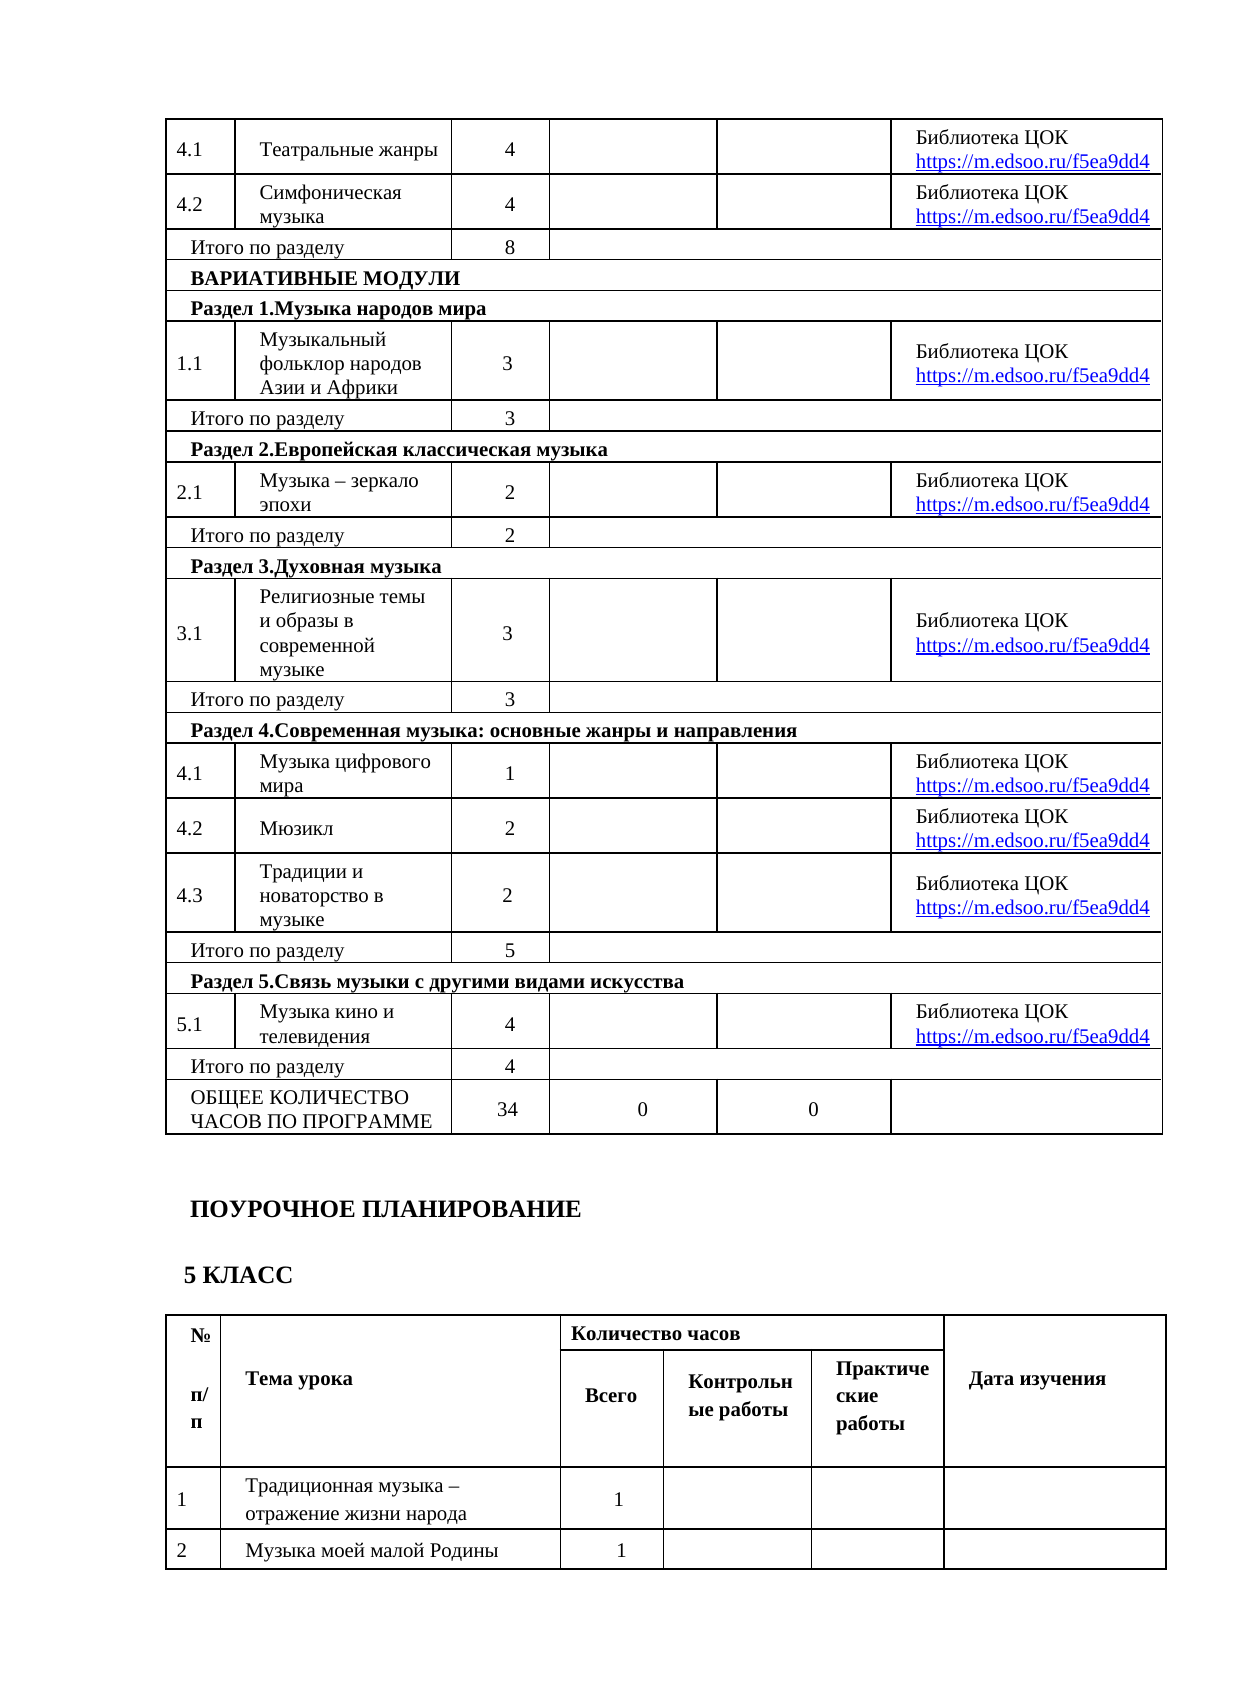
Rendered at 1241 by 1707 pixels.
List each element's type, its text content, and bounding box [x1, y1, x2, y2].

table_cell 3 [452, 682, 549, 711]
table_cell Итого по разделу [167, 933, 451, 962]
table_cell [550, 516, 1162, 547]
table_cell 1 [561, 1530, 663, 1568]
table_cell Музыка моей малой Родины [221, 1530, 560, 1568]
table_cell Раздел 5.Связь музыки с другими видами искусства [167, 962, 1162, 993]
table_cell Библиотека ЦОК https://m.edsoo.ru/f5ea9dd4 [892, 797, 1162, 852]
table_cell Раздел 4.Современная музыка: основные жанры и направления [167, 711, 1162, 742]
table_cell [892, 1079, 1162, 1133]
table_cell [550, 854, 716, 931]
table_cell 34 [452, 1080, 549, 1133]
table_cell 0 [550, 1080, 716, 1133]
table_cell [550, 931, 1162, 962]
table_cell Итого по разделу [167, 518, 451, 547]
table_cell Библиотека ЦОК https://m.edsoo.ru/f5ea9dd4 [892, 461, 1162, 516]
table_cell 5.1 [167, 994, 234, 1048]
table_cell 4.2 [167, 175, 234, 228]
table_cell [550, 1048, 1162, 1078]
table_cell ОБЩЕЕ КОЛИЧЕСТВО ЧАСОВ ПО ПРОГРАММЕ [167, 1080, 451, 1133]
table_cell [550, 799, 716, 852]
table_cell 4 [452, 994, 549, 1048]
table_cell [550, 579, 716, 681]
table_cell 5 [452, 933, 549, 962]
table_cell 1 [452, 744, 549, 797]
table_cell 4 [452, 175, 549, 228]
table_cell 3 [452, 322, 549, 399]
table_cell [550, 744, 716, 797]
table_cell [812, 1468, 943, 1528]
table_cell 2 [452, 518, 549, 547]
table_cell 4.3 [167, 854, 234, 931]
table_cell Итого по разделу [167, 401, 451, 430]
table_cell [550, 399, 1162, 430]
table_cell [718, 322, 890, 399]
table_cell 2 [452, 463, 549, 516]
table_cell 4.1 [167, 744, 234, 797]
table_cell 8 [452, 230, 549, 259]
table_cell Симфоническая музыка [236, 175, 451, 228]
table_cell 4 [452, 120, 549, 173]
table_cell Музыка – зеркало эпохи [236, 463, 451, 516]
table_cell [550, 994, 716, 1048]
table_cell [718, 799, 890, 852]
table_cell 2 [167, 1530, 220, 1568]
table_cell 3 [452, 401, 549, 430]
table_cell 2 [452, 854, 549, 931]
table_header Тема урока [221, 1316, 560, 1466]
table_cell [945, 1468, 1165, 1528]
table_cell 0 [718, 1080, 890, 1133]
table_cell 2.1 [167, 463, 234, 516]
table_cell Музыка кино и телевидения [236, 994, 451, 1048]
table_cell Традиционная музыка – отражение жизни народа [221, 1468, 560, 1528]
table_cell Итого по разделу [167, 1049, 451, 1078]
table_cell Итого по разделу [167, 230, 451, 259]
table_cell [718, 854, 890, 931]
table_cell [892, 120, 1162, 173]
table_header Количество часов [561, 1316, 943, 1349]
table_cell [550, 463, 716, 516]
table_cell Традиции и новаторство в музыке [236, 854, 451, 931]
table_cell 1.1 [167, 322, 234, 399]
table_cell [718, 994, 890, 1048]
table_cell Раздел 2.Европейская классическая музыка [167, 430, 1162, 461]
table_cell 3.1 [167, 579, 234, 681]
table_cell 1 [167, 1468, 220, 1528]
table_cell Всего [561, 1351, 663, 1466]
table_cell 1 [561, 1468, 663, 1528]
table_cell Библиотека ЦОК https://m.edsoo.ru/f5ea9dd4 [892, 852, 1162, 931]
table_cell Библиотека ЦОК https://m.edsoo.ru/f5ea9dd4 [892, 578, 1162, 681]
table_cell Библиотека ЦОК https://m.edsoo.ru/f5ea9dd4 [892, 993, 1162, 1048]
table_cell [718, 579, 890, 681]
table_cell ВАРИАТИВНЫЕ МОДУЛИ [167, 259, 1162, 289]
table_cell Театральные жанры [236, 120, 451, 173]
text ПОУРОЧНОЕ ПЛАНИРОВАНИЕ [190, 1194, 1152, 1223]
table_cell [718, 120, 890, 173]
table_cell 4.2 [167, 799, 234, 852]
table_cell [550, 681, 1162, 711]
table_cell [718, 744, 890, 797]
text 5 КЛАСС [177, 1260, 1152, 1289]
table_cell [718, 175, 890, 228]
table_cell 3 [452, 579, 549, 681]
table_header Дата изучения [945, 1316, 1165, 1466]
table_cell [892, 173, 1162, 228]
table_cell 4.1 [167, 120, 234, 173]
table_cell Библиотека ЦОК https://m.edsoo.ru/f5ea9dd4 [892, 320, 1162, 399]
table_cell Религиозные темы и образы в современной музыке [236, 579, 451, 681]
table_cell Раздел 1.Музыка народов мира [167, 290, 1162, 320]
table_cell Музыка цифрового мира [236, 744, 451, 797]
table_cell Библиотека ЦОК https://m.edsoo.ru/f5ea9dd4 [892, 742, 1162, 797]
table_cell 2 [452, 799, 549, 852]
table_cell [664, 1468, 811, 1528]
table_cell Раздел 3.Духовная музыка [167, 547, 1162, 578]
table_header № п/п [167, 1316, 220, 1466]
table_cell [945, 1530, 1165, 1568]
table_cell [550, 175, 716, 228]
table_cell [718, 463, 890, 516]
table_cell [550, 228, 1162, 259]
table_cell [664, 1530, 811, 1568]
table_cell Практические работы [812, 1351, 943, 1466]
table_cell Контрольные работы [664, 1351, 811, 1466]
table_cell Мюзикл [236, 799, 451, 852]
table_cell [812, 1530, 943, 1568]
table_cell [550, 120, 716, 173]
table_cell Итого по разделу [167, 682, 451, 711]
table_cell Музыкальный фольклор народов Азии и Африки [236, 322, 451, 399]
table_cell 4 [452, 1049, 549, 1078]
table_cell [550, 322, 716, 399]
